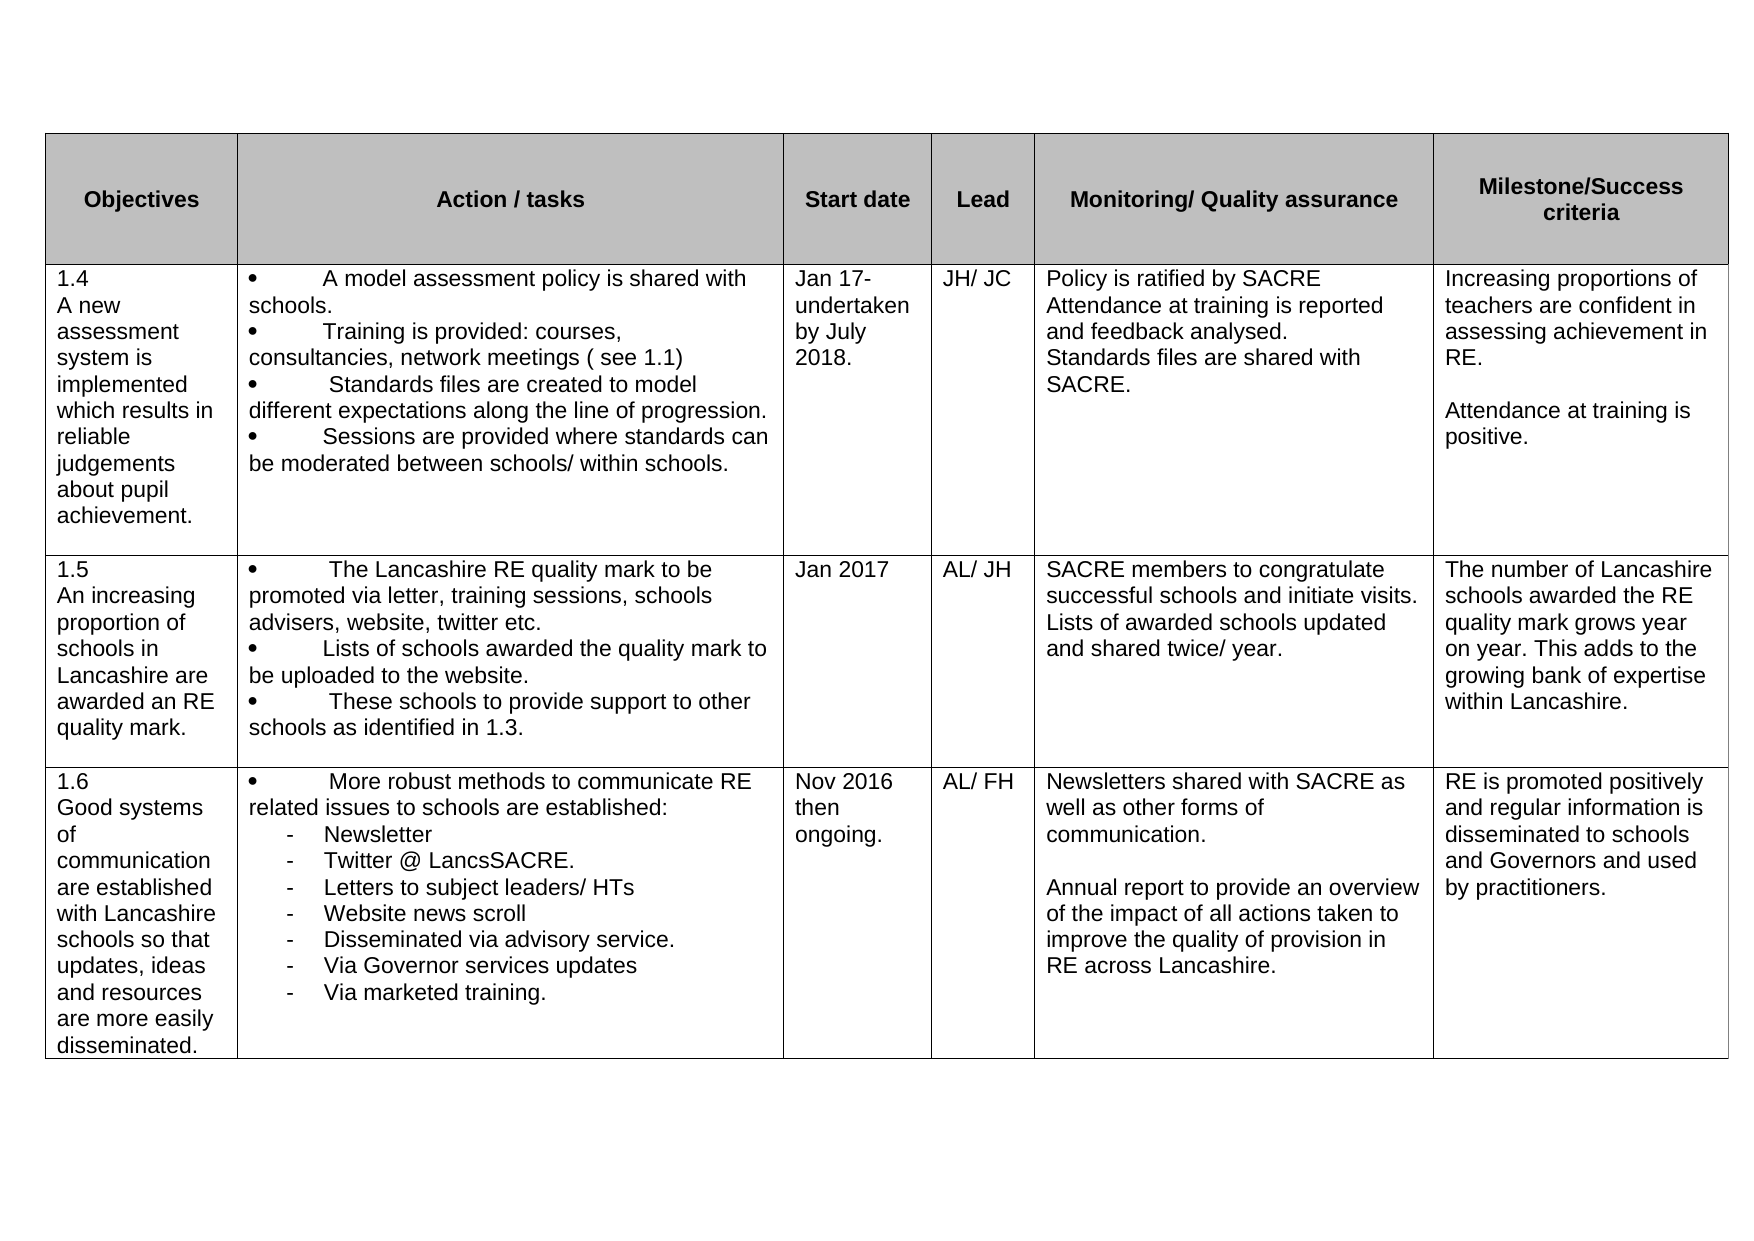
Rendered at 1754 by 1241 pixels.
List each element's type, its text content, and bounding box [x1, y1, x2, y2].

table_cell Jan 17- undertaken by July 2018. [784, 265, 931, 555]
table_cell More robust methods to communicate RE related issues to schools are established: Newsletter Twitter @ LancsSACRE. Letters to subject leaders/ HTs Website news scroll Disseminated via advisory service. Via Governor services updates Via marketed training. [238, 768, 783, 1058]
table_cell Increasing proportions of teachers are confident in assessing achievement in RE. Attendance at training is positive. [1434, 265, 1728, 555]
table_cell 1.6 Good systems of communication are established with Lancashire schools so that updates, ideas and resources are more easily disseminated. [46, 768, 237, 1058]
table_cell AL/ FH [932, 768, 1034, 1058]
table_header Monitoring/ Quality assurance [1035, 134, 1433, 264]
table_header Start date [784, 134, 931, 264]
table_cell Nov 2016 then ongoing. [784, 768, 931, 1058]
table_cell JH/ JC [932, 265, 1034, 555]
table_cell RE is promoted positively and regular information is disseminated to schools and Governors and used by practitioners. [1434, 768, 1728, 1058]
table_cell A model assessment policy is shared with schools. Training is provided: courses, consultancies, network meetings ( see 1.1) Standards files are created to model different expectations along the line of progression. Sessions are provided where standards can be moderated between schools/ within schools. [238, 265, 783, 555]
table_cell 1.5 An increasing proportion of schools in Lancashire are awarded an RE quality mark. [46, 556, 237, 767]
table_header Action / tasks [238, 134, 783, 264]
table_header Milestone/Success criteria [1434, 134, 1728, 264]
table_cell AL/ JH [932, 556, 1034, 767]
table_cell Jan 2017 [784, 556, 931, 767]
table_header Lead [932, 134, 1034, 264]
table_cell The number of Lancashire schools awarded the RE quality mark grows year on year. This adds to the growing bank of expertise within Lancashire. [1434, 556, 1728, 767]
table_cell 1.4 A new assessment system is implemented which results in reliable judgements about pupil achievement. [46, 265, 237, 555]
table_cell The Lancashire RE quality mark to be promoted via letter, training sessions, schools advisers, website, twitter etc. Lists of schools awarded the quality mark to be uploaded to the website. These schools to provide support to other schools as identified in 1.3. [238, 556, 783, 767]
table_cell Newsletters shared with SACRE as well as other forms of communication. Annual report to provide an overview of the impact of all actions taken to improve the quality of provision in RE across Lancashire. [1035, 768, 1433, 1058]
table_cell SACRE members to congratulate successful schools and initiate visits. Lists of awarded schools updated and shared twice/ year. [1035, 556, 1433, 767]
table_header Objectives [46, 134, 237, 264]
table_cell Policy is ratified by SACRE Attendance at training is reported and feedback analysed. Standards files are shared with SACRE. [1035, 265, 1433, 555]
